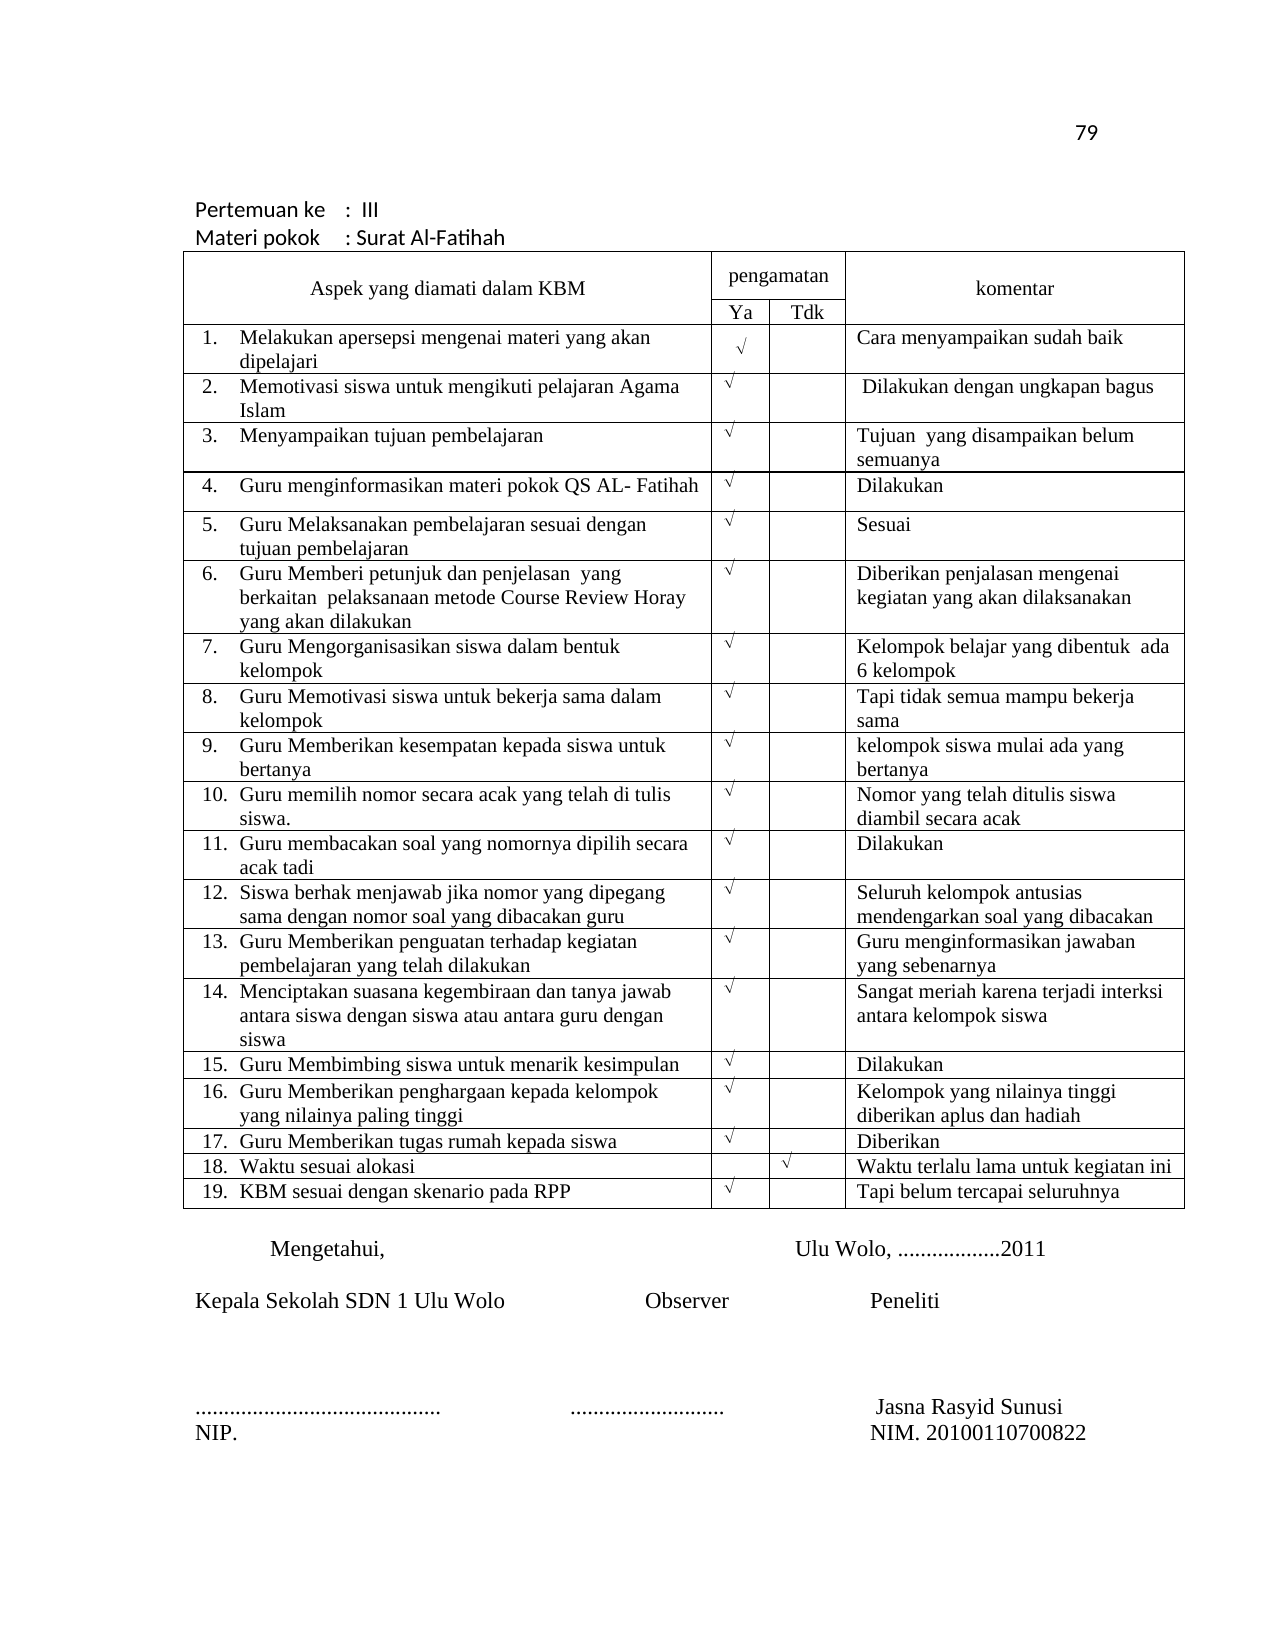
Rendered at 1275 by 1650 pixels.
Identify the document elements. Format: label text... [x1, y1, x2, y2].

table_cell [712, 733, 769, 781]
table_cell Nomor yang telah ditulis siswa diambil secara acak [846, 782, 1184, 830]
table_cell Seluruh kelompok antusias mendengarkan soal yang dibacakan [846, 880, 1184, 928]
table_cell Sangat meriah karena terjadi interksi antara kelompok siswa [846, 979, 1184, 1051]
table_cell [712, 561, 769, 633]
table_cell [712, 979, 769, 1051]
table_cell Kelompok belajar yang dibentuk ada 6 kelompok [846, 634, 1184, 682]
table_cell [770, 561, 845, 633]
table_cell Sesuai [846, 512, 1184, 560]
table_cell Melakukan apersepsi mengenai materi yang akan dipelajari [184, 325, 711, 373]
table_cell [770, 880, 845, 928]
table_cell [712, 473, 769, 511]
table_cell Dilakukan [846, 831, 1184, 879]
table_header Aspek yang diamati dalam KBM [184, 252, 711, 324]
table_cell Kelompok yang nilainya tinggi diberikan aplus dan hadiah [846, 1079, 1184, 1127]
table_cell Tapi belum tercapai seluruhnya [846, 1179, 1184, 1207]
table_cell [770, 733, 845, 781]
table_cell [712, 1052, 769, 1078]
table_cell [712, 1154, 769, 1178]
table_cell Guru membacakan soal yang nomornya dipilih secara acak tadi [184, 831, 711, 879]
text Materi pokok : Surat Al-Fatihah [195, 223, 1098, 251]
table_cell Menyampaikan tujuan pembelajaran [184, 423, 711, 471]
table_cell [770, 782, 845, 830]
table_cell [770, 1079, 845, 1127]
table_cell Guru Memberi petunjuk dan penjelasan yang berkaitan pelaksanaan metode Course Review Horay yang akan dilakukan [184, 561, 711, 633]
table_cell kelompok siswa mulai ada yang bertanya [846, 733, 1184, 781]
table_cell [770, 374, 845, 422]
table_cell [770, 423, 845, 471]
table_cell [770, 684, 845, 732]
table_cell [712, 684, 769, 732]
table_cell Tapi tidak semua mampu bekerja sama [846, 684, 1184, 732]
text Kepala Sekolah SDN 1 Ulu Wolo Observer Peneliti [195, 1287, 1098, 1314]
table_cell [770, 325, 845, 373]
table_cell Guru Membimbing siswa untuk menarik kesimpulan [184, 1052, 711, 1078]
table_cell [712, 634, 769, 682]
table_cell Ya [712, 300, 769, 324]
table_cell Guru Memberikan kesempatan kepada siswa untuk bertanya [184, 733, 711, 781]
table_cell Cara menyampaikan sudah baik [846, 325, 1184, 373]
table_cell [712, 782, 769, 830]
table_cell Guru menginformasikan jawaban yang sebenarnya [846, 929, 1184, 977]
table_cell [712, 929, 769, 977]
table_header komentar [846, 252, 1184, 324]
table_cell [712, 1179, 769, 1207]
table_cell [712, 1079, 769, 1127]
table_cell [712, 1129, 769, 1153]
table_cell [770, 831, 845, 879]
table_cell Guru menginformasikan materi pokok QS AL- Fatihah [184, 473, 711, 511]
table_cell [712, 325, 769, 373]
table_cell [712, 512, 769, 560]
table_cell Waktu terlalu lama untuk kegiatan ini [846, 1154, 1184, 1178]
table_cell [712, 374, 769, 422]
table_cell Guru Mengorganisasikan siswa dalam bentuk kelompok [184, 634, 711, 682]
table_cell Menciptakan suasana kegembiraan dan tanya jawab antara siswa dengan siswa atau antara guru dengan siswa [184, 979, 711, 1051]
table_cell [712, 880, 769, 928]
table_cell Dilakukan [846, 473, 1184, 511]
table_cell [770, 1052, 845, 1078]
table_cell [770, 1129, 845, 1153]
table_cell [712, 423, 769, 471]
table_cell [770, 512, 845, 560]
table_cell Tujuan yang disampaikan belum semuanya [846, 423, 1184, 471]
table_cell Diberikan [846, 1129, 1184, 1153]
table_cell Guru Memberikan penguatan terhadap kegiatan pembelajaran yang telah dilakukan [184, 929, 711, 977]
table_cell Siswa berhak menjawab jika nomor yang dipegang sama dengan nomor soal yang dibacakan guru [184, 880, 711, 928]
table_cell [712, 831, 769, 879]
table_cell [770, 634, 845, 682]
table_cell [770, 929, 845, 977]
text ........................................... ........................... Jasna Rasyid Sunusi [195, 1393, 1098, 1419]
table_cell KBM sesuai dengan skenario pada RPP [184, 1179, 711, 1207]
table_cell Guru memilih nomor secara acak yang telah di tulis siswa. [184, 782, 711, 830]
text Pertemuan ke : III [195, 195, 1098, 223]
table_cell Guru Memberikan tugas rumah kepada siswa [184, 1129, 711, 1153]
table_cell Dilakukan dengan ungkapan bagus [846, 374, 1184, 422]
table_cell Dilakukan [846, 1052, 1184, 1078]
text NIP. NIM. 20100110700822 [195, 1419, 1098, 1446]
text Mengetahui, Ulu Wolo, ..................2011 [270, 1235, 1098, 1261]
table_cell [770, 1179, 845, 1207]
table_cell Guru Memberikan penghargaan kepada kelompok yang nilainya paling tinggi [184, 1079, 711, 1127]
table_cell Tdk [770, 300, 845, 324]
table_cell [770, 1154, 845, 1178]
table_cell [770, 979, 845, 1051]
table_header pengamatan [712, 252, 845, 299]
table_cell Diberikan penjalasan mengenai kegiatan yang akan dilaksanakan [846, 561, 1184, 633]
table_cell [770, 473, 845, 511]
table_cell Waktu sesuai alokasi [184, 1154, 711, 1178]
table_cell Guru Melaksanakan pembelajaran sesuai dengan tujuan pembelajaran [184, 512, 711, 560]
table_cell Guru Memotivasi siswa untuk bekerja sama dalam kelompok [184, 684, 711, 732]
table_cell Memotivasi siswa untuk mengikuti pelajaran Agama Islam [184, 374, 711, 422]
